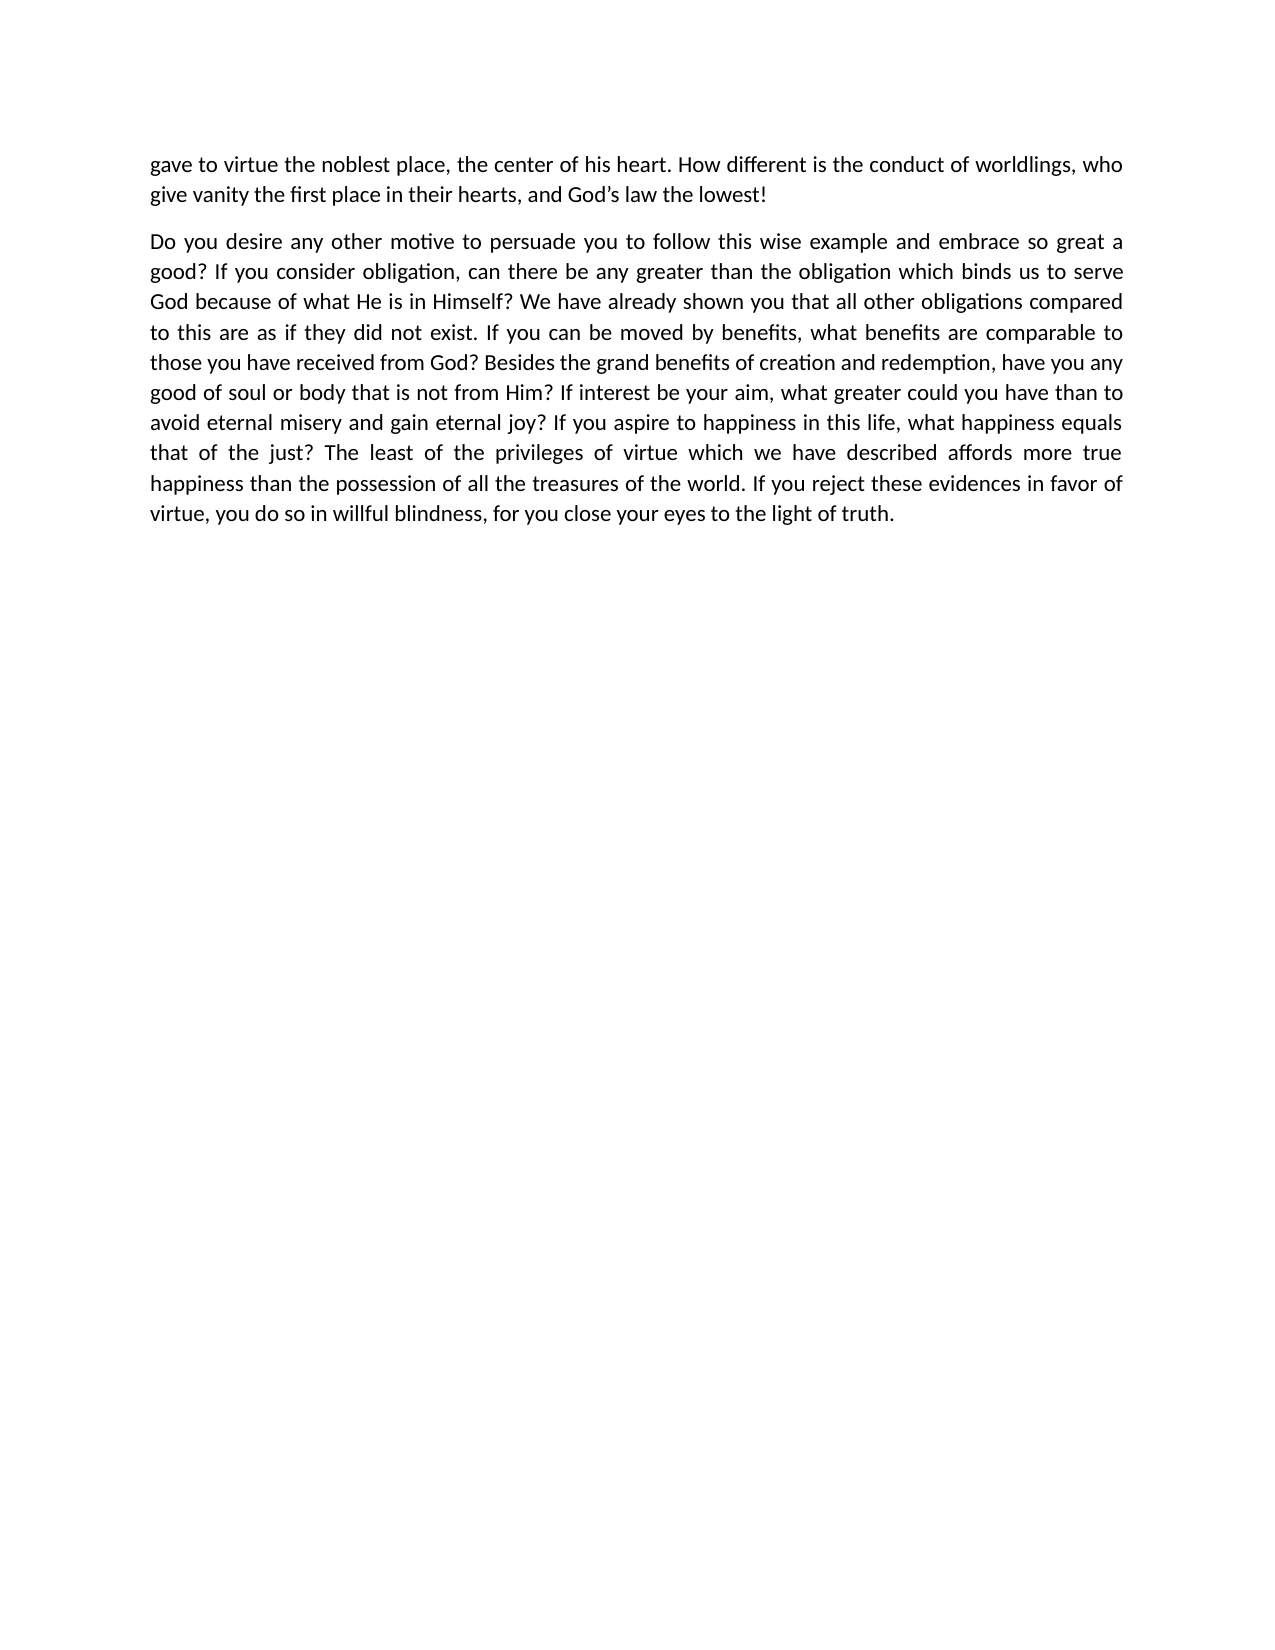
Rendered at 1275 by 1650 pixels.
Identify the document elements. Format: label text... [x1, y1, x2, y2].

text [150, 150, 1125, 208]
text Do you desire any other motive to persuade you to follow this wise example and embrace so great a good? If you consider obligation, can there be any greater than the obligation which binds us to serve God because of what He is in Himself? We have already shown you that all other obligations compared to this are as if they did not exist. If you can be moved by benefits, what benefits are comparable to those you have received from God? Besides the grand benefits of creation and redemption, have you any good of soul or body that is not from Him? If interest be your aim, what greater could you have than to avoid eternal misery and gain eternal joy? If you aspire to happiness in this life, what happiness equals that of the just? The least of the privileges of virtue which we have described affords more true happiness than the possession of all the treasures of the world. If you reject these evidences in favor of virtue, you do so in willful blindness, for you close your eyes to the light of truth. [150, 227, 1125, 527]
